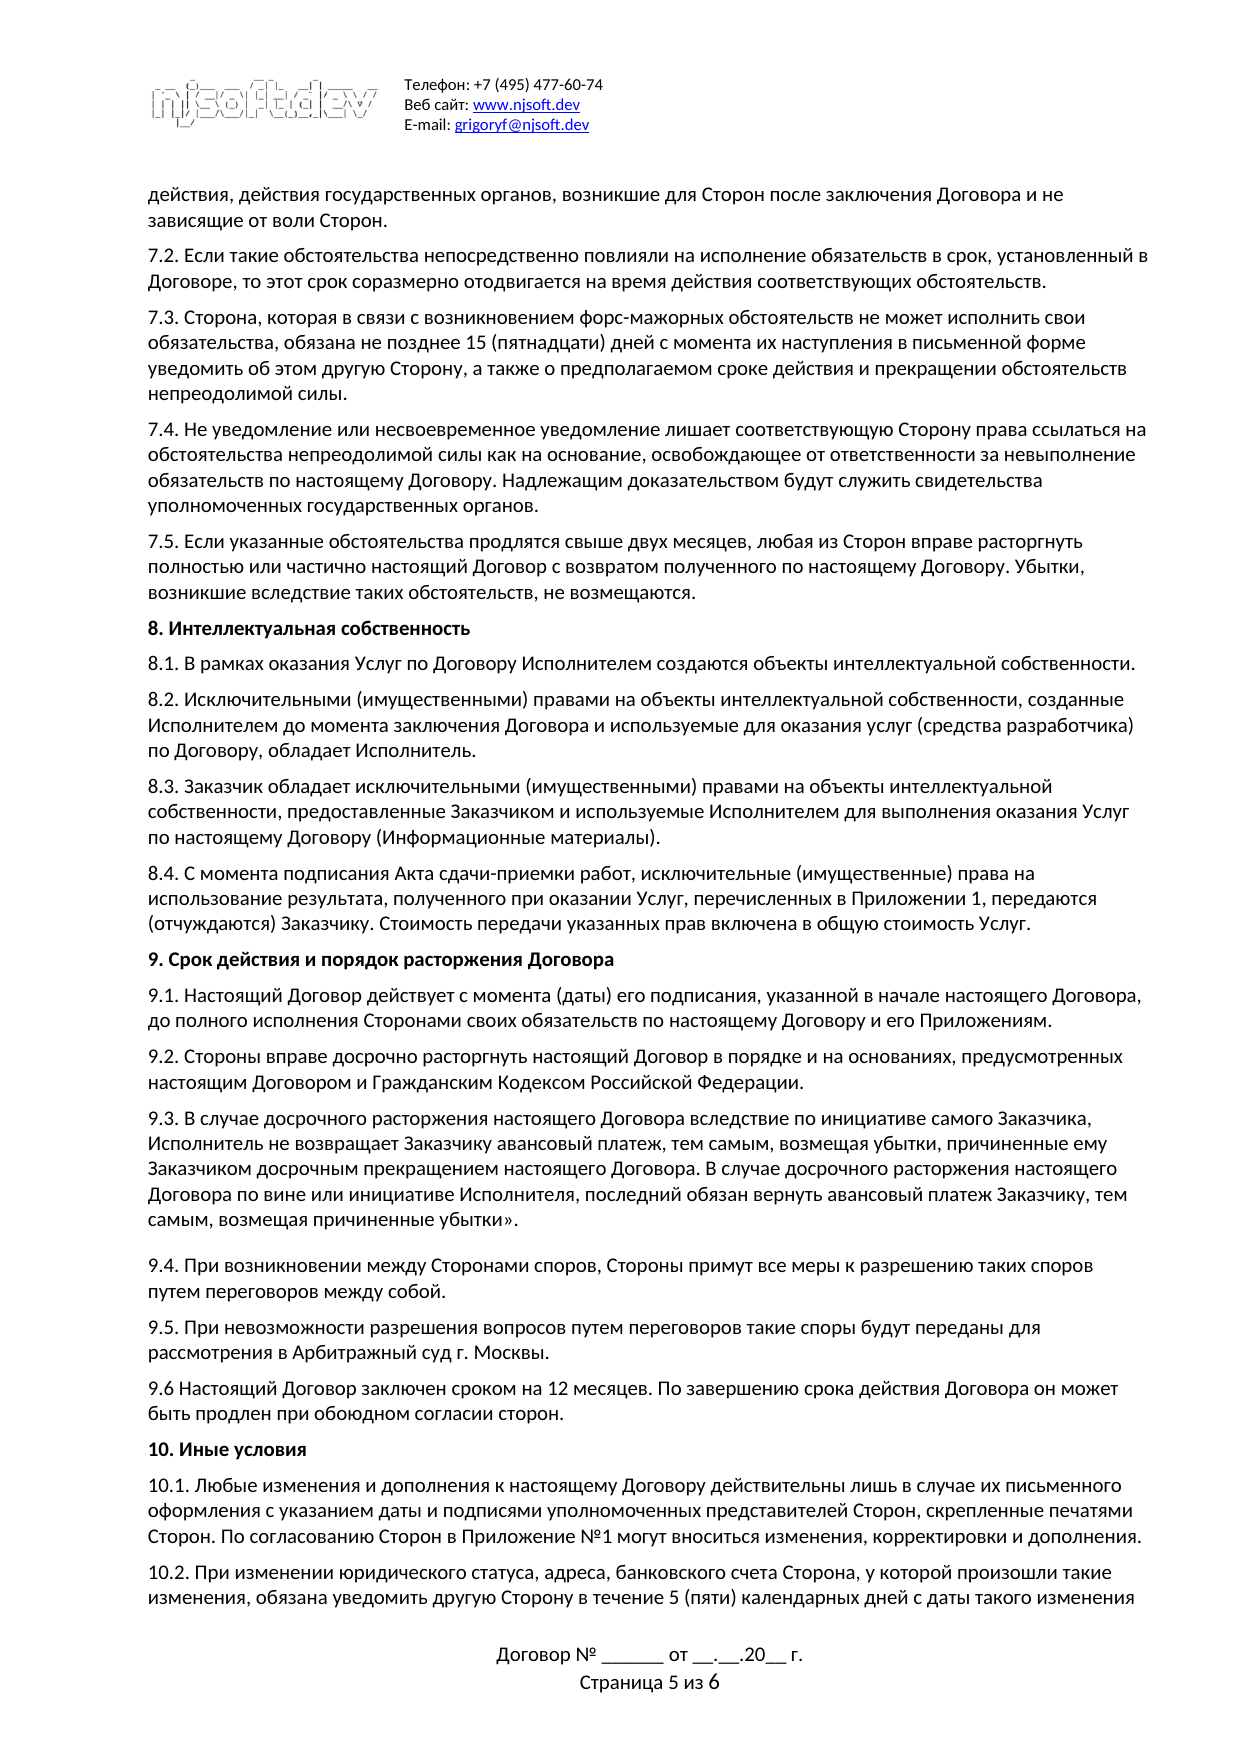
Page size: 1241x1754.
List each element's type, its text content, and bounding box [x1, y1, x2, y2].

text 10.1. Любые изменения и дополнения к настоящему Договору действительны лишь в случае их письменного оформления с указанием даты и подписями уполномоченных представителей Сторон, скрепленные печатями Сторон. По согласованию Сторон в Приложение №1 могут вноситься изменения, корректировки и дополнения. [148, 1472, 1152, 1548]
text 9.4. При возникновении между Сторонами споров, Стороны примут все меры к разрешению таких споров путем переговоров между собой. [148, 1253, 1152, 1303]
text 9.3. В случае досрочного расторжения настоящего Договора вследствие по инициативе самого Заказчика, Исполнитель не возвращает Заказчику авансовый платеж, тем самым, возмещая убытки, причиненные ему Заказчиком досрочным прекращением настоящего Договора. В случае досрочного расторжения настоящего Договора по вине или инициативе Исполнителя, последний обязан вернуть авансовый платеж Заказчику, тем самым, возмещая причиненные убытки». [148, 1105, 1152, 1232]
text 8. Интеллектуальная собственность [148, 615, 1152, 640]
text 10. Иные условия [148, 1436, 1152, 1462]
text 8.3. Заказчик обладает исключительными (имущественными) правами на объекты интеллектуальной собственности, предоставленные Заказчиком и используемые Исполнителем для выполнения оказания Услуг по настоящему Договору (Информационные материалы). [148, 773, 1152, 849]
text 9.6 Настоящий Договор заключен сроком на 12 месяцев. По завершению срока действия Договора он может быть продлен при обоюдном согласии сторон. [148, 1375, 1152, 1426]
text 7.4. Не уведомление или несвоевременное уведомление лишает соответствующую Сторону права ссылаться на обстоятельства непреодолимой силы как на основание, освобождающее от ответственности за невыполнение обязательств по настоящему Договору. Надлежащим доказательством будут служить свидетельства уполномоченных государственных органов. [148, 416, 1152, 518]
text 7.3. Сторона, которая в связи с возникновением форс-мажорных обстоятельств не может исполнить свои обязательства, обязана не позднее 15 (пятнадцати) дней с момента их наступления в письменной форме уведомить об этом другую Сторону, а также о предполагаемом сроке действия и прекращении обстоятельств непреодолимой силы. [148, 304, 1152, 406]
text 8.1. В рамках оказания Услуг по Договору Исполнителем создаются объекты интеллектуальной собственности. [148, 651, 1152, 676]
text 7.2. Если такие обстоятельства непосредственно повлияли на исполнение обязательств в срок, установленный в Договоре, то этот срок соразмерно отодвигается на время действия соответствующих обстоятельств. [148, 243, 1152, 293]
picture [147, 73, 382, 133]
text 9.1. Настоящий Договор действует с момента (даты) его подписания, указанной в начале настоящего Договора, до полного исполнения Сторонами своих обязательств по настоящему Договору и его Приложениям. [148, 982, 1152, 1033]
text 9.5. При невозможности разрешения вопросов путем переговоров такие споры будут переданы для рассмотрения в Арбитражный суд г. Москвы. [148, 1314, 1152, 1365]
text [148, 1559, 1152, 1610]
text 7.5. Если указанные обстоятельства продлятся свыше двух месяцев, любая из Сторон вправе расторгнуть полностью или частично настоящий Договор с возвратом полученного по настоящему Договору. Убытки, возникшие вследствие таких обстоятельств, не возмещаются. [148, 528, 1152, 604]
text 9.2. Стороны вправе досрочно расторгнуть настоящий Договор в порядке и на основаниях, предусмотренных настоящим Договором и Гражданским Кодексом Российской Федерации. [148, 1043, 1152, 1094]
text 9. Срок действия и порядок расторжения Договора [148, 946, 1152, 972]
text 8.4. С момента подписания Акта сдачи-приемки работ, исключительные (имущественные) права на использование результата, полученного при оказании Услуг, перечисленных в Приложении 1, передаются (отчуждаются) Заказчику. Стоимость передачи указанных прав включена в общую стоимость Услуг. [148, 860, 1152, 936]
text 8.2. Исключительными (имущественными) правами на объекты интеллектуальной собственности, созданные Исполнителем до момента заключения Договора и используемые для оказания услуг (средства разработчика) по Договору, обладает Исполнитель. [148, 686, 1152, 763]
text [148, 181, 1152, 232]
